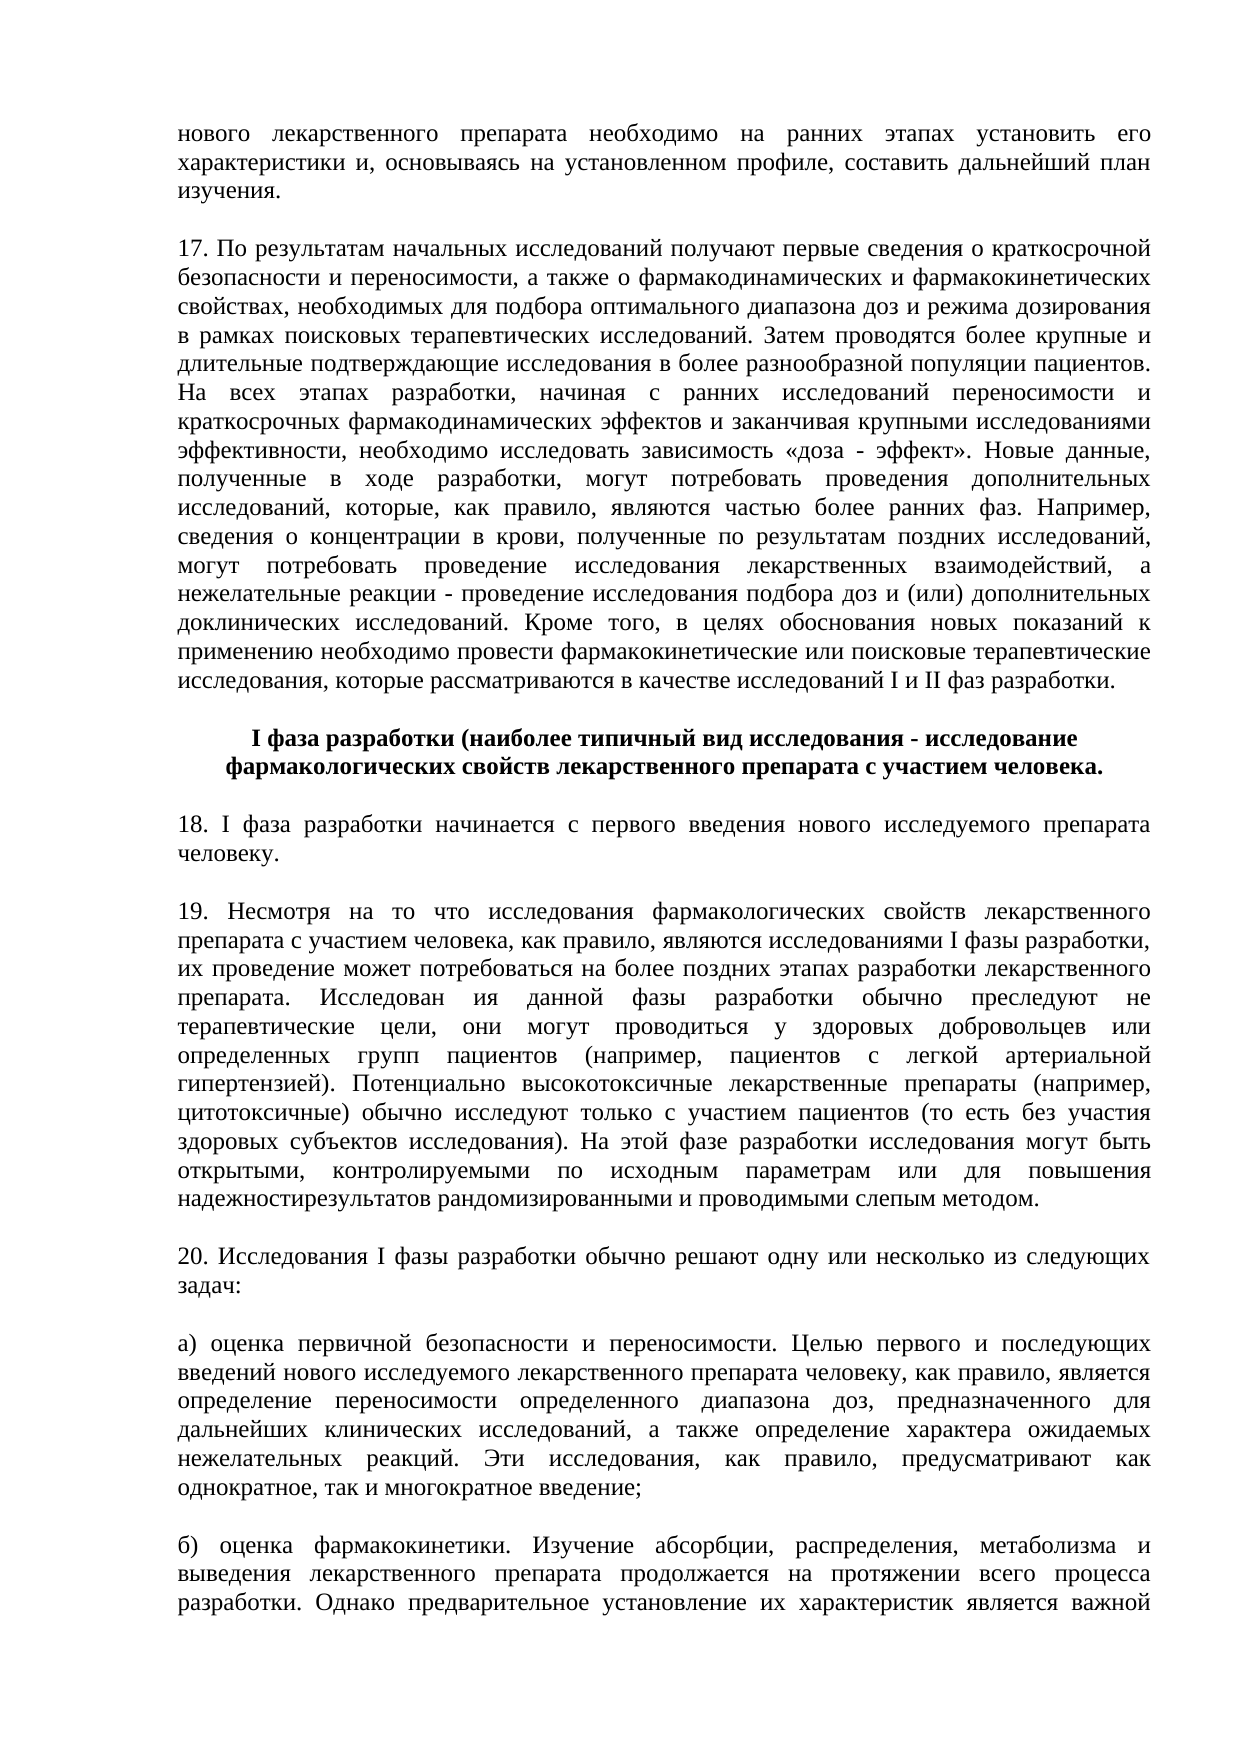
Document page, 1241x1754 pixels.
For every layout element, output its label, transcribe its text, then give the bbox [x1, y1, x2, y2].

text I фаза разработки (наиболее типичный вид исследования - исследование фармакологических свойств лекарственного препарата с участием человека. [177, 723, 1152, 780]
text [177, 118, 1152, 204]
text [177, 1530, 1152, 1616]
text 17. По результатам начальных исследований получают первые сведения о краткосрочной безопасности и переносимости, а также о фармакодинамических и фармакокинетических свойствах, необходимых для подбора оптимального диапазона доз и режима дозирования в рамках поисковых терапевтических исследований. Затем проводятся более крупные и длительные подтверждающие исследования в более разнообразной популяции пациентов. На всех этапах разработки, начиная с ранних исследований переносимости и краткосрочных фармакодинамических эффектов и заканчивая крупными исследованиями эффективности, необходимо исследовать зависимость «доза - эффект». Новые данные, полученные в ходе разработки, могут потребовать проведения дополнительных исследований, которые, как правило, являются частью более ранних фаз. Например, сведения о концентрации в крови, полученные по результатам поздних исследований, могут потребовать проведение исследования лекарственных взаимодействий, а нежелательные реакции - проведение исследования подбора доз и (или) дополнительных доклинических исследований. Кроме того, в целях обоснования новых показаний к применению необходимо провести фармакокинетические или поисковые терапевтические исследования, которые рассматриваются в качестве исследований I и II фаз разработки. [177, 233, 1152, 693]
text 20. Исследования I фазы разработки обычно решают одну или несколько из следующих задач: [177, 1241, 1152, 1299]
text а) оценка первичной безопасности и переносимости. Целью первого и последующих введений нового исследуемого лекарственного препарата человеку, как правило, является определение переносимости определенного диапазона доз, предназначенного для дальнейших клинических исследований, а также определение характера ожидаемых нежелательных реакций. Эти исследования, как правило, предусматривают как однократное, так и многократное введение; [177, 1328, 1152, 1501]
text 19. Несмотря на то что исследования фармакологических свойств лекарственного препарата с участием человека, как правило, являются исследованиями I фазы разработки, их проведение может потребоваться на более поздних этапах разработки лекарственного препарата. Исследован ия данной фазы разработки обычно преследуют не терапевтические цели, они могут проводиться у здоровых добровольцев или определенных групп пациентов (например, пациентов с легкой артериальной гипертензией). Потенциально высокотоксичные лекарственные препараты (например, цитотоксичные) обычно исследуют только с участием пациентов (то есть без участия здоровых субъектов исследования). На этой фазе разработки исследования могут быть открытыми, контролируемыми по исходным параметрам или для повышения надежностирезультатов рандомизированными и проводимыми слепым методом. [177, 896, 1152, 1212]
text 18. I фаза разработки начинается с первого введения нового исследуемого препарата человеку. [177, 809, 1152, 867]
